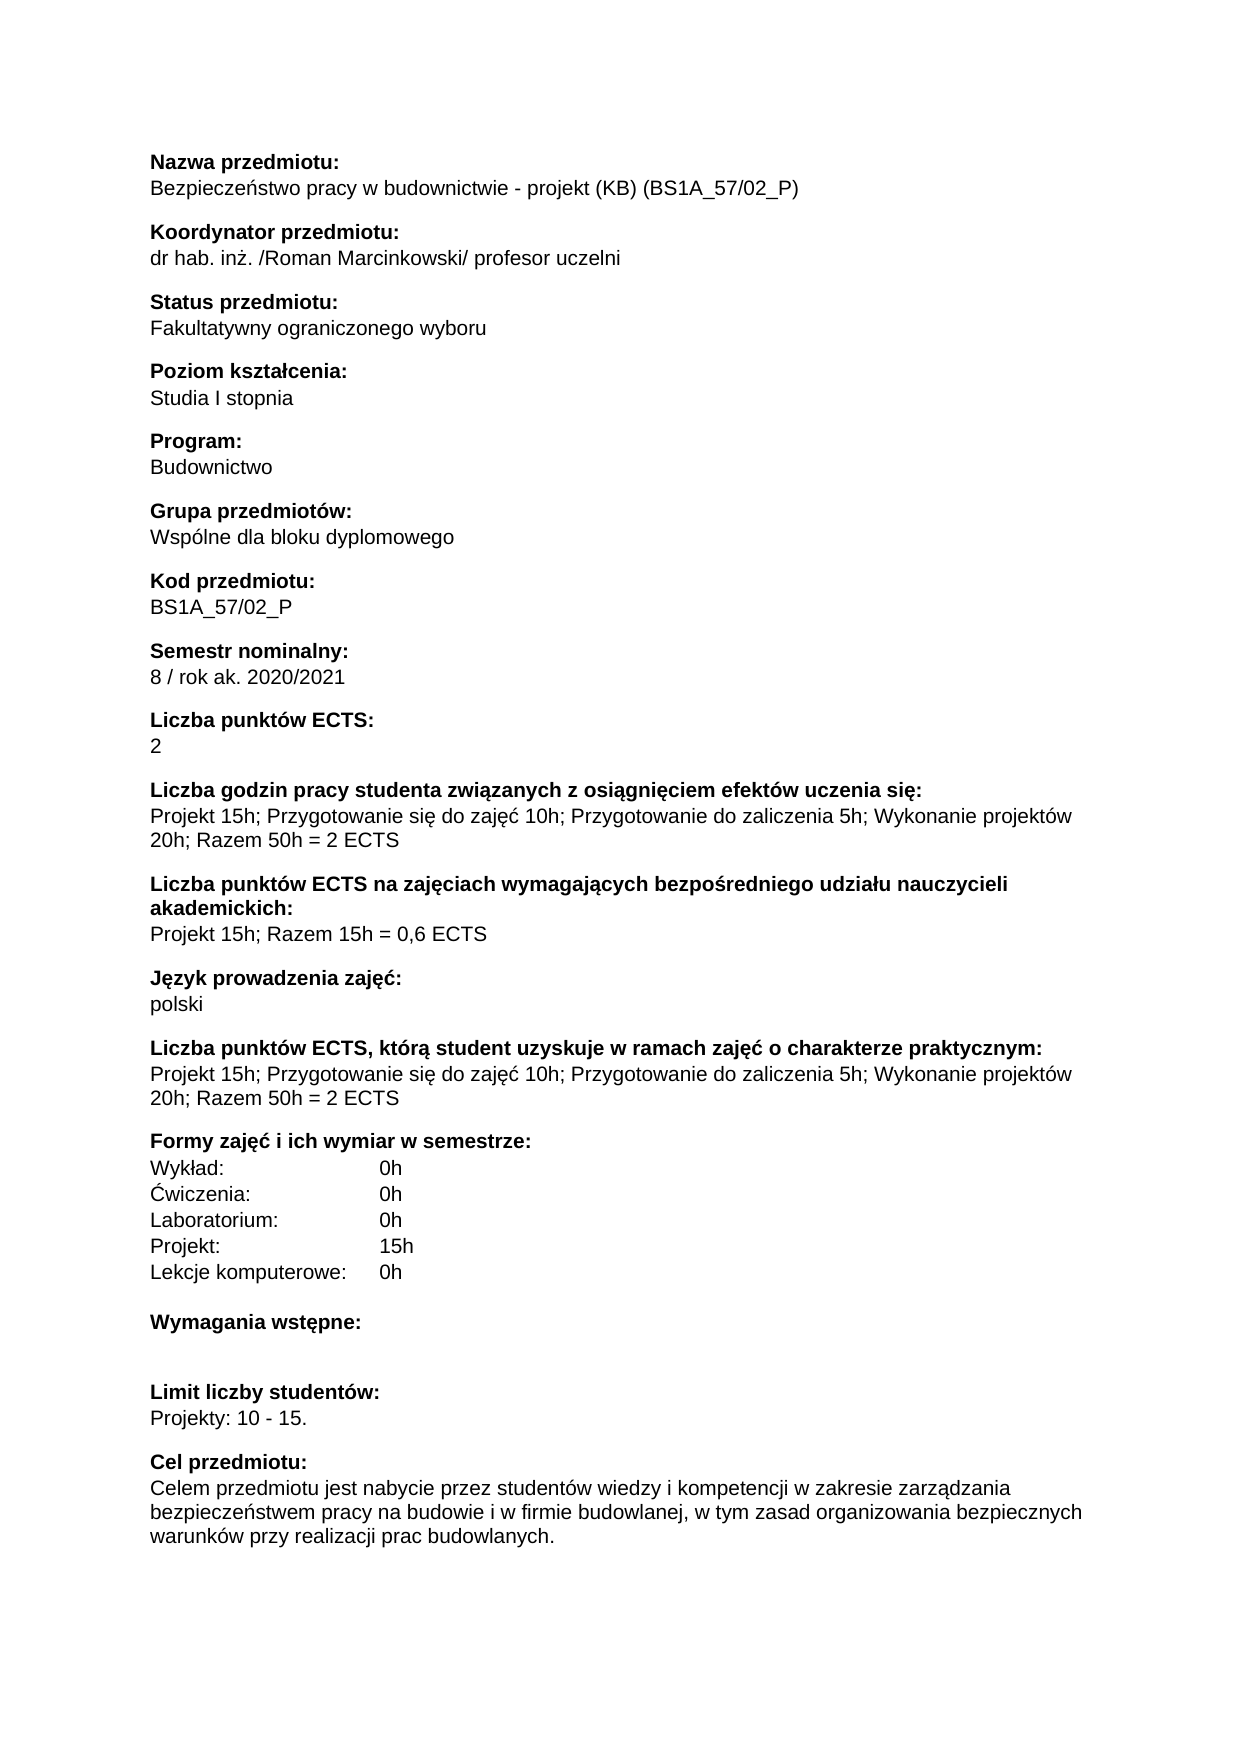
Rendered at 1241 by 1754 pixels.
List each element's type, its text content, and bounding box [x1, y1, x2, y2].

text Projekty: 10 - 15. [150, 1406, 1090, 1430]
text Liczba punktów ECTS, którą student uzyskuje w ramach zajęć o charakterze praktycznym: [150, 1035, 1090, 1059]
table_cell Ćwiczenia: [140, 1182, 367, 1206]
text Status przedmiotu: [150, 289, 1090, 313]
table_cell 0h [369, 1180, 597, 1206]
text Język prowadzenia zajęć: [150, 966, 1090, 989]
text Liczba punktów ECTS: [150, 708, 1090, 732]
text Nazwa przedmiotu: [150, 150, 1090, 174]
text Kod przedmiotu: [150, 569, 1090, 593]
text Cel przedmiotu: [150, 1449, 1090, 1473]
text 8 / rok ak. 2020/2021 [150, 664, 1090, 688]
text Semestr nominalny: [150, 638, 1090, 662]
text Grupa przedmiotów: [150, 499, 1090, 523]
text Projekt 15h; Razem 15h = 0,6 ECTS [150, 922, 1090, 946]
text Wspólne dla bloku dyplomowego [150, 525, 1090, 549]
table_cell Lekcje komputerowe: [140, 1260, 367, 1284]
text Limit liczby studentów: [150, 1380, 1090, 1404]
text Studia I stopnia [150, 385, 1090, 409]
text Fakultatywny ograniczonego wyboru [150, 316, 1090, 339]
text Liczba punktów ECTS na zajęciach wymagających bezpośredniego udziału nauczycieli akademickich: [150, 872, 1090, 920]
text polski [150, 992, 1090, 1016]
table_cell 0h [369, 1258, 597, 1284]
text Bezpieczeństwo pracy w budownictwie - projekt (KB) (BS1A_57/02_P) [150, 176, 1090, 200]
text Formy zajęć i ich wymiar w semestrze: [150, 1129, 1090, 1153]
text Projekt 15h; Przygotowanie się do zajęć 10h; Przygotowanie do zaliczenia 5h; Wykonanie projektów 20h; Razem 50h = 2 ECTS [150, 804, 1090, 852]
text Program: [150, 429, 1090, 453]
text dr hab. inż. /Roman Marcinkowski/ profesor uczelni [150, 246, 1090, 270]
table_cell 15h [369, 1232, 597, 1258]
table_cell Laboratorium: [140, 1208, 367, 1232]
text Poziom kształcenia: [150, 359, 1090, 383]
text Projekt 15h; Przygotowanie się do zajęć 10h; Przygotowanie do zaliczenia 5h; Wykonanie projektów 20h; Razem 50h = 2 ECTS [150, 1061, 1090, 1109]
table_cell Projekt: [140, 1234, 367, 1258]
text Liczba godzin pracy studenta związanych z osiągnięciem efektów uczenia się: [150, 778, 1090, 802]
text Celem przedmiotu jest nabycie przez studentów wiedzy i kompetencji w zakresie zarządzania bezpieczeństwem pracy na budowie i w firmie budowlanej, w tym zasad organizowania bezpiecznych warunków przy realizacji prac budowlanych. [150, 1476, 1090, 1547]
text BS1A_57/02_P [150, 595, 1090, 619]
text 2 [150, 734, 1090, 758]
text Wymagania wstępne: [150, 1310, 1090, 1334]
table_cell 0h [369, 1206, 597, 1232]
text Koordynator przedmiotu: [150, 220, 1090, 244]
table_header Wykład: [140, 1156, 367, 1180]
table_header 0h [369, 1156, 597, 1180]
text Budownictwo [150, 455, 1090, 479]
